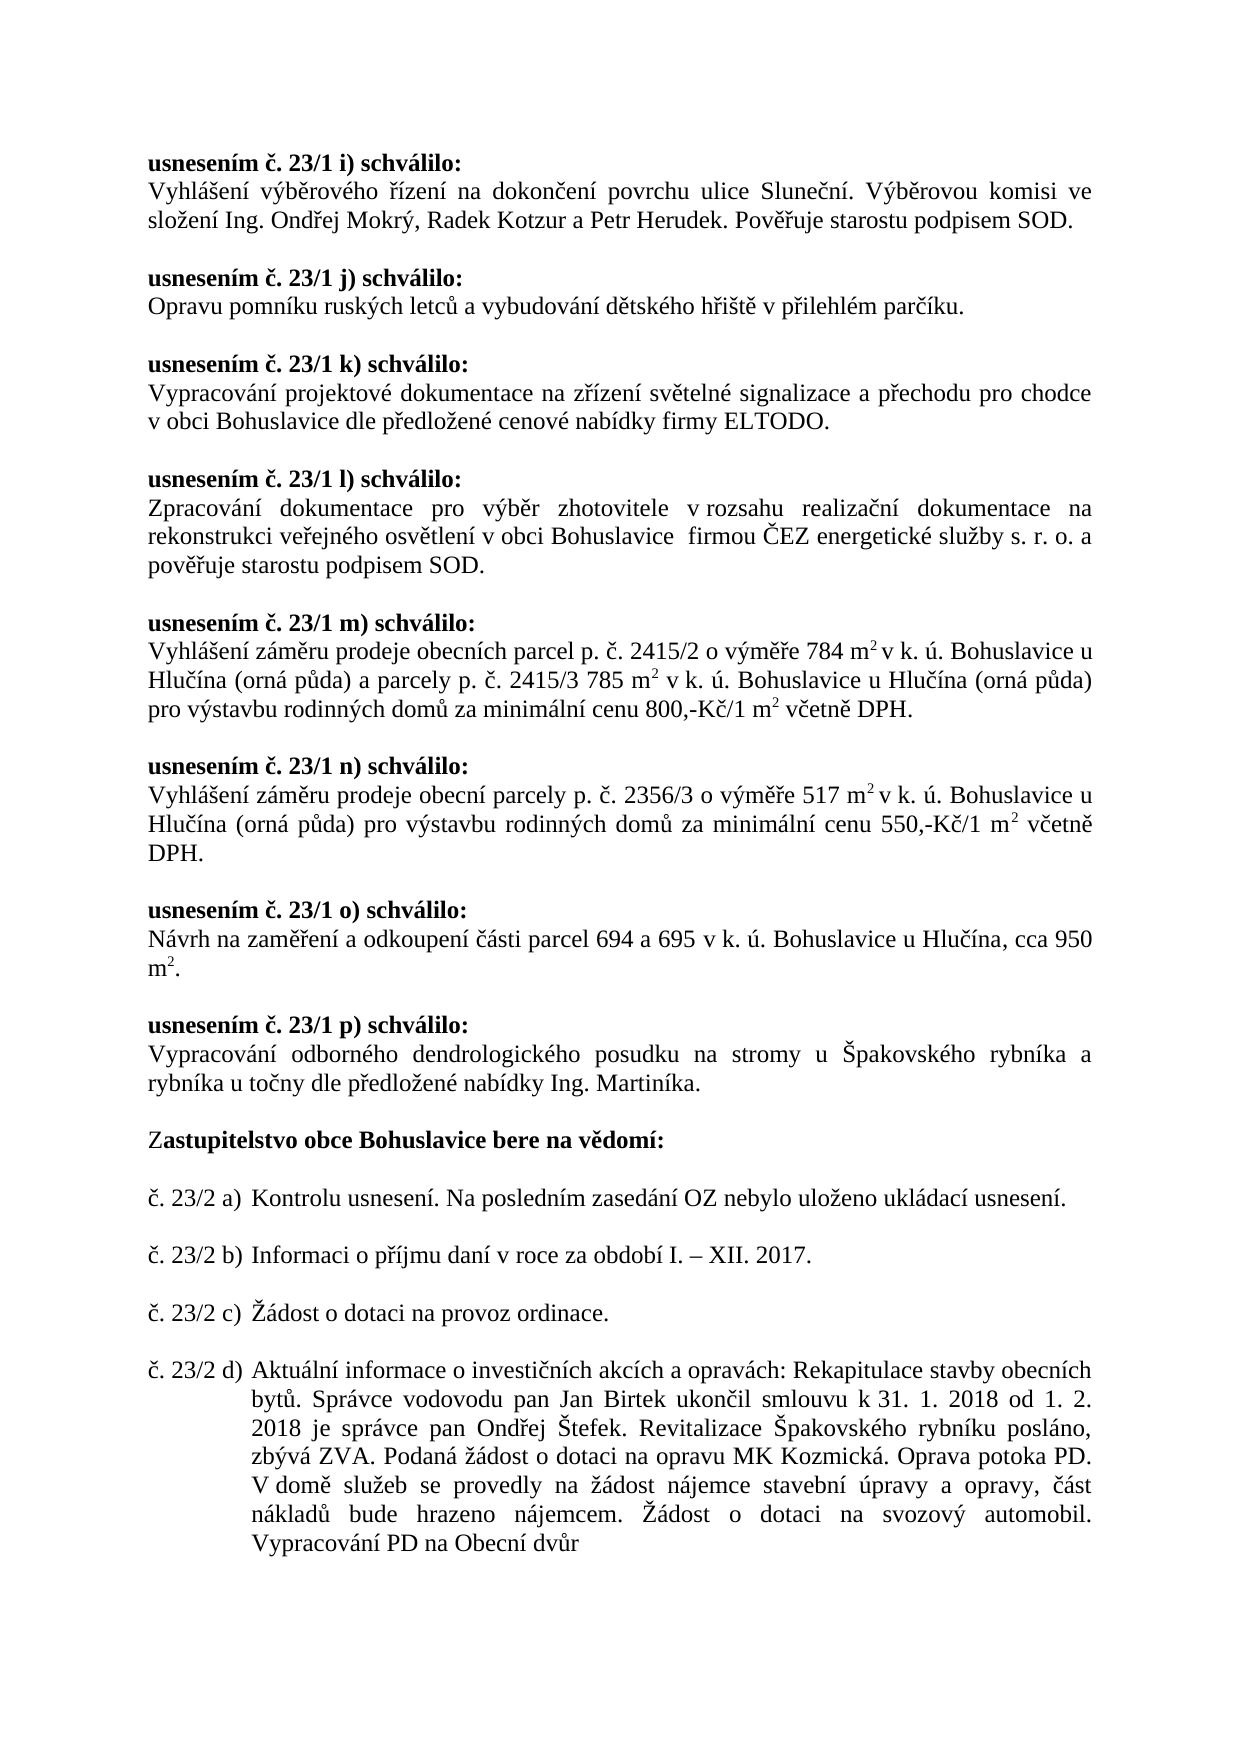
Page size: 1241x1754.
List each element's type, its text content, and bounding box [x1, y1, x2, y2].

text usnesením č. 23/1 l) schválilo: [148, 464, 1093, 493]
text usnesením č. 23/1 n) schválilo: [148, 751, 1093, 780]
text usnesením č. 23/1 i) schválilo: [148, 148, 1093, 176]
text Zastupitelstvo obce Bohuslavice bere na vědomí: [148, 1125, 1093, 1154]
text Vyhlášení výběrového řízení na dokončení povrchu ulice Sluneční. Výběrovou komisi ve složení Ing. Ondřej Mokrý, Radek Kotzur a Petr Herudek. Pověřuje starostu podpisem SOD. [148, 176, 1093, 234]
text Vypracování projektové dokumentace na zřízení světelné signalizace a přechodu pro chodce v obci Bohuslavice dle předložené cenové nabídky firmy ELTODO. [148, 378, 1093, 435]
text usnesením č. 23/1 o) schválilo: [148, 895, 1093, 924]
list Aktuální informace o investičních akcích a opravách: Rekapitulace stavby obecních bytů. Správce vodovodu pan Jan Birtek ukončil smlouvu k 31. 1. 2018 od 1. 2. 2018 je správce pan Ondřej Štefek. Revitalizace Špakovského rybníku posláno, zbývá ZVA. Podaná žádost o dotaci na opravu MK Kozmická. Oprava potoka PD. V domě služeb se provedly na žádost nájemce stavební úpravy a opravy, část nákladů bude hrazeno nájemcem. Žádost o dotaci na svozový automobil. Vypracování PD na Obecní dvůr [148, 1355, 1093, 1556]
text Opravu pomníku ruských letců a vybudování dětského hřiště v přilehlém parčíku. [148, 291, 1093, 320]
list Kontrolu usnesení. Na posledním zasedání OZ nebylo uloženo ukládací usnesení. [148, 1183, 1093, 1211]
text Návrh na zaměření a odkoupení části parcel 694 a 695 v k. ú. Bohuslavice u Hlučína, cca 950 m2. [148, 924, 1093, 981]
text Zpracování dokumentace pro výběr zhotovitele v rozsahu realizační dokumentace na rekonstrukci veřejného osvětlení v obci Bohuslavice firmou ČEZ energetické služby s. r. o. a pověřuje starostu podpisem SOD. [148, 493, 1093, 579]
text usnesením č. 23/1 j) schválilo: [148, 263, 1093, 291]
text Vypracování odborného dendrologického posudku na stromy u Špakovského rybníka a rybníka u točny dle předložené nabídky Ing. Martiníka. [148, 1039, 1093, 1096]
list Informaci o příjmu daní v roce za období I. – XII. 2017. [148, 1240, 1093, 1269]
text Vyhlášení záměru prodeje obecní parcely p. č. 2356/3 o výměře 517 m2 v k. ú. Bohuslavice u Hlučína (orná půda) pro výstavbu rodinných domů za minimální cenu 550,-Kč/1 m2 včetně DPH. [148, 780, 1093, 866]
text Vyhlášení záměru prodeje obecních parcel p. č. 2415/2 o výměře 784 m2 v k. ú. Bohuslavice u Hlučína (orná půda) a parcely p. č. 2415/3 785 m2 v k. ú. Bohuslavice u Hlučína (orná půda) pro výstavbu rodinných domů za minimální cenu 800,-Kč/1 m2 včetně DPH. [148, 636, 1093, 723]
text usnesením č. 23/1 k) schválilo: [148, 349, 1093, 378]
text usnesením č. 23/1 m) schválilo: [148, 608, 1093, 636]
list Žádost o dotaci na provoz ordinace. [148, 1298, 1093, 1326]
text usnesením č. 23/1 p) schválilo: [148, 1010, 1093, 1039]
